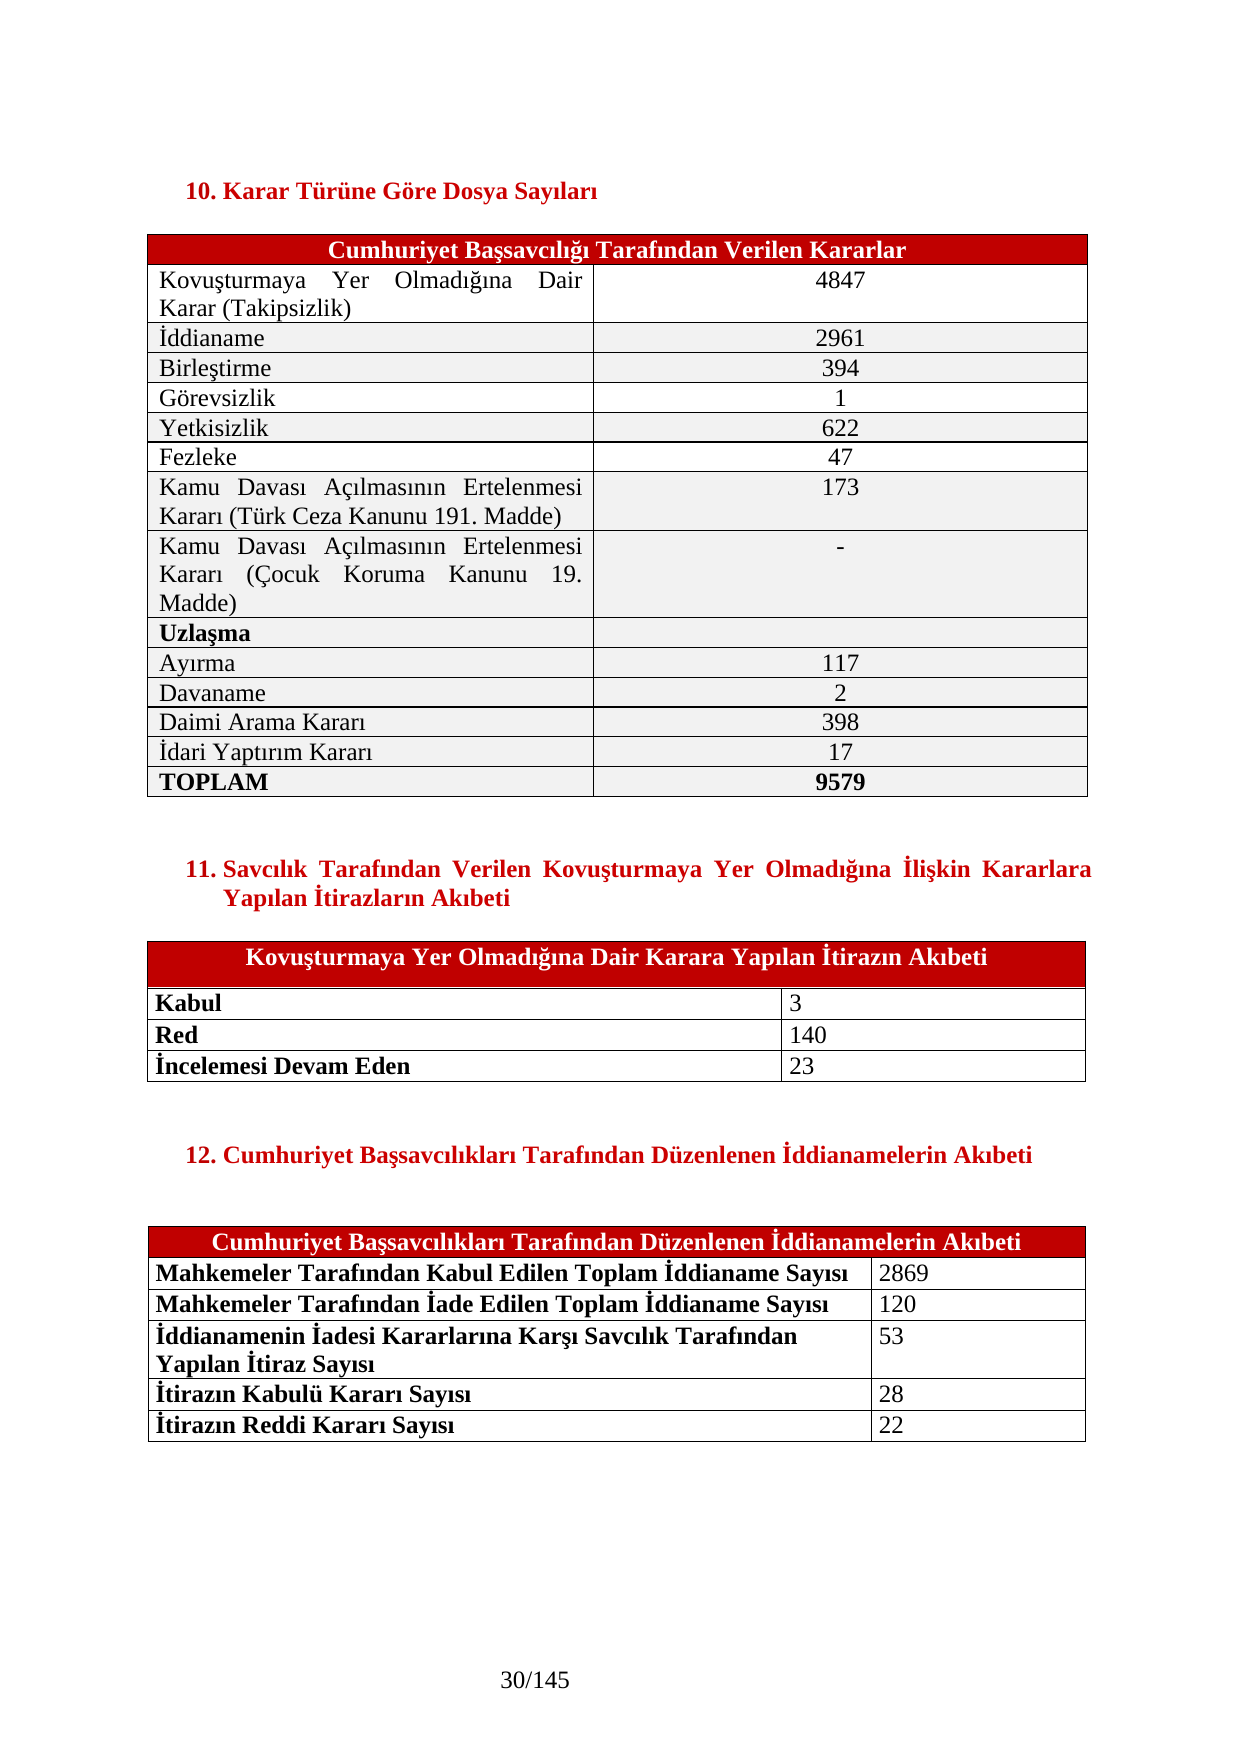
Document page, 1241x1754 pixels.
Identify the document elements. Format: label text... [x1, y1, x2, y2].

list Karar Türüne Göre Dosya Sayıları [185, 176, 1093, 205]
table_cell 2869 [872, 1258, 1085, 1288]
table_cell 17 [594, 737, 1087, 766]
table_cell Birleştirme [148, 353, 593, 382]
list Savcılık Tarafından Verilen Kovuşturmaya Yer Olmadığına İlişkin Kararlara Yapılan İtirazların Akıbeti [185, 854, 1093, 912]
table_cell Davaname [148, 678, 593, 706]
table_cell 398 [594, 708, 1087, 736]
list Cumhuriyet Başsavcılıkları Tarafından Düzenlenen İddianamelerin Akıbeti [185, 1140, 1093, 1168]
table_cell - [594, 531, 1087, 617]
table_cell Mahkemeler Tarafından Kabul Edilen Toplam İddianame Sayısı [149, 1258, 871, 1288]
table_cell 23 [782, 1051, 1085, 1081]
table_cell 4847 [594, 265, 1087, 322]
table_cell 1 [594, 383, 1087, 412]
table_cell 394 [594, 353, 1087, 382]
table_cell 140 [782, 1020, 1085, 1050]
table_cell 622 [594, 413, 1087, 441]
table_cell Mahkemeler Tarafından İade Edilen Toplam İddianame Sayısı [149, 1290, 871, 1320]
table_cell İtirazın Reddi Kararı Sayısı [149, 1411, 871, 1441]
table_cell Kamu Davası Açılmasının Ertelenmesi Kararı (Türk Ceza Kanunu 191. Madde) [148, 472, 593, 530]
table_cell 47 [594, 443, 1087, 471]
table_cell 3 [782, 989, 1085, 1019]
table_cell Yetkisizlik [148, 413, 593, 441]
table_cell [594, 618, 1087, 647]
table_cell Kovuşturmaya Yer Olmadığına Dair Karar (Takipsizlik) [148, 265, 593, 322]
table_cell İncelemesi Devam Eden [148, 1051, 781, 1081]
table_cell 120 [872, 1290, 1085, 1320]
table_cell İdari Yaptırım Kararı [148, 737, 593, 766]
table_cell 28 [872, 1379, 1085, 1409]
table_cell Ayırma [148, 648, 593, 677]
table_cell 22 [872, 1411, 1085, 1441]
table_cell İddianamenin İadesi Kararlarına Karşı Savcılık Tarafından Yapılan İtiraz Sayısı [149, 1321, 871, 1378]
table_cell Red [148, 1020, 781, 1050]
table_header Cumhuriyet Başsavcılığı Tarafından Verilen Kararlar [148, 235, 1087, 264]
table_cell Daimi Arama Kararı [148, 708, 593, 736]
table_cell 2 [594, 678, 1087, 706]
table_cell 173 [594, 472, 1087, 530]
table_cell 9579 [594, 767, 1087, 796]
table_cell Kamu Davası Açılmasının Ertelenmesi Kararı (Çocuk Koruma Kanunu 19. Madde) [148, 531, 593, 617]
table_cell Kabul [148, 989, 781, 1019]
table_cell TOPLAM [148, 767, 593, 796]
table_cell 2961 [594, 323, 1087, 352]
table_header Kovuşturmaya Yer Olmadığına Dair Karara Yapılan İtirazın Akıbeti [148, 942, 1085, 987]
table_cell İtirazın Kabulü Kararı Sayısı [149, 1379, 871, 1409]
table_cell Görevsizlik [148, 383, 593, 412]
table_header Cumhuriyet Başsavcılıkları Tarafından Düzenlenen İddianamelerin Akıbeti [149, 1227, 1085, 1257]
table_cell 53 [872, 1321, 1085, 1378]
table_cell Uzlaşma [148, 618, 593, 647]
table_cell Fezleke [148, 443, 593, 471]
table_cell 117 [594, 648, 1087, 677]
table_cell İddianame [148, 323, 593, 352]
